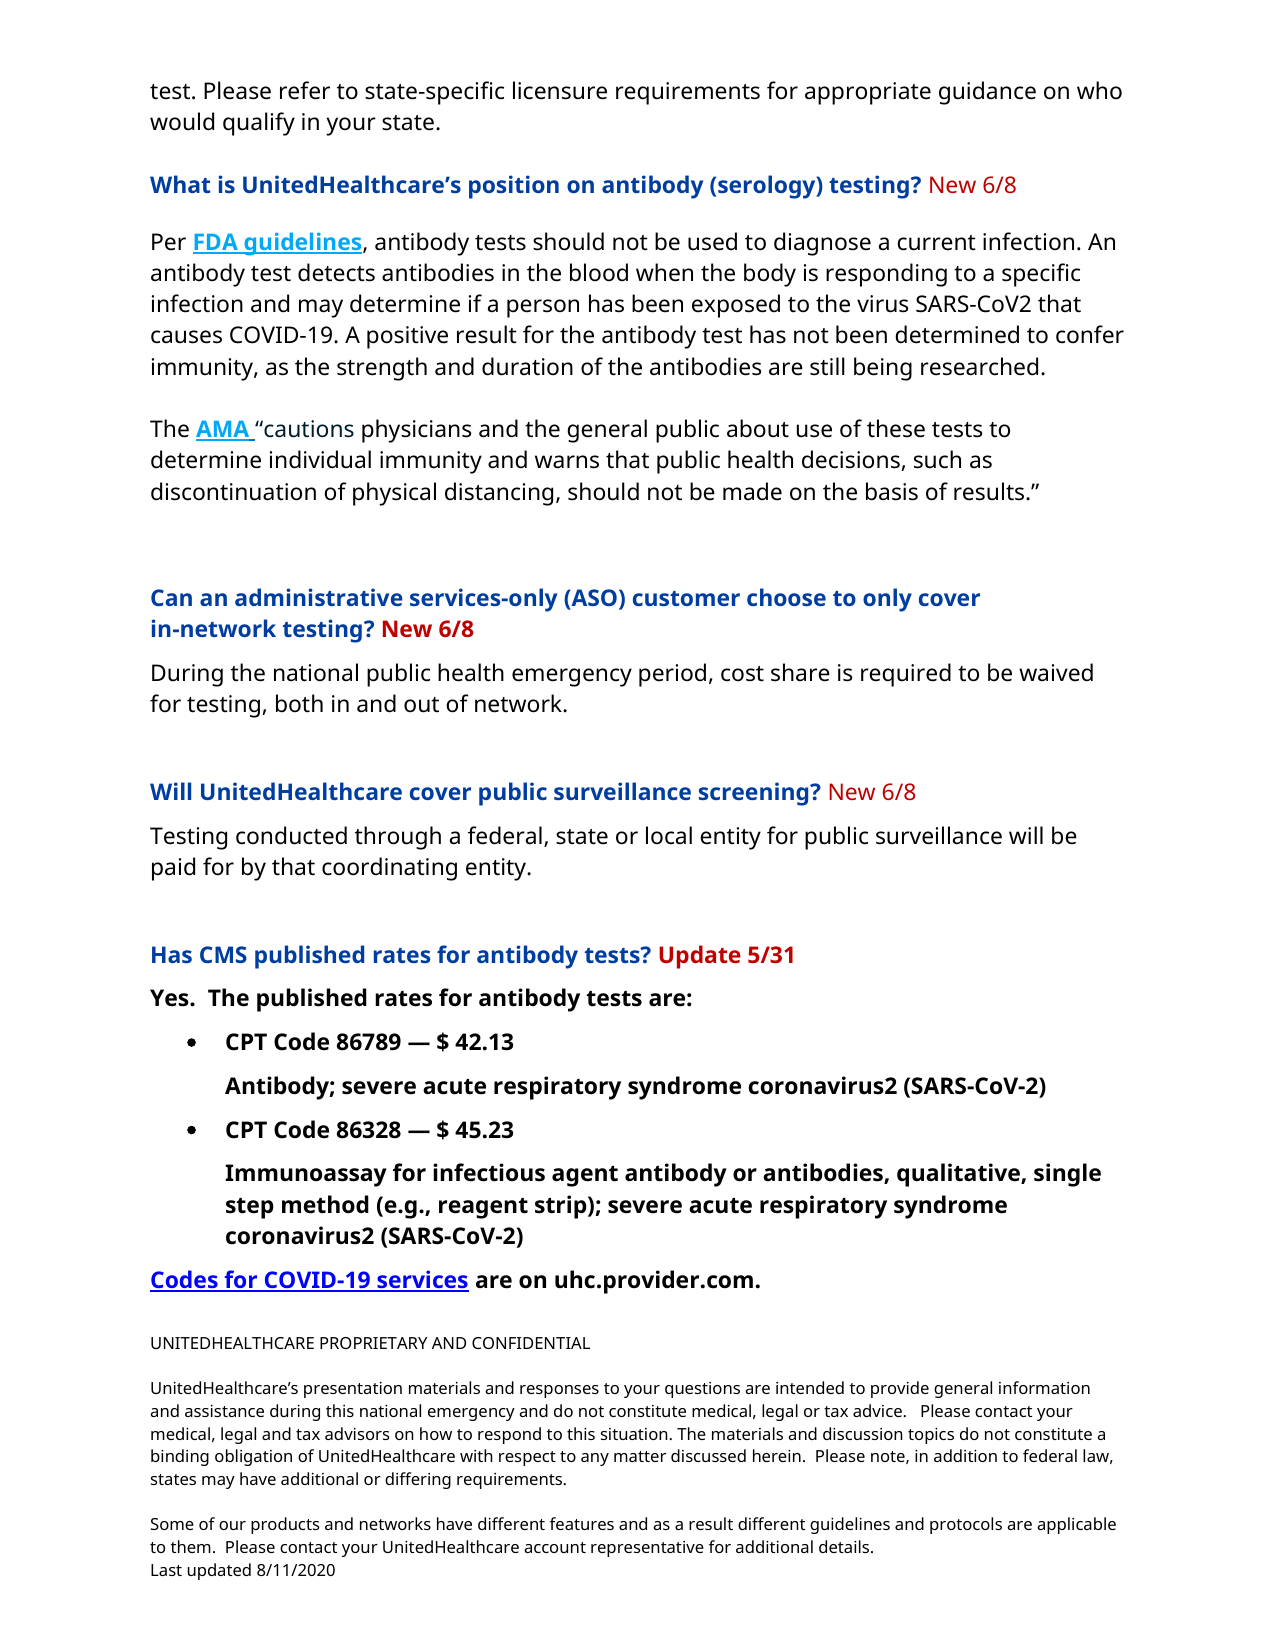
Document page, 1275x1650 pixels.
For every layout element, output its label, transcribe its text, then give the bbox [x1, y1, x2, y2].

text Has CMS published rates for antibody tests? Update 5/31 [150, 938, 1125, 970]
text Codes for COVID-19 services are on uhc.provider.com. [150, 1263, 1125, 1295]
text The AMA “cautions physicians and the general public about use of these tests to determine individual immunity and warns that public health decisions, such as discontinuation of physical distancing, should not be made on the basis of results.” [150, 413, 1125, 507]
list CPT Code 86328 — $ 45.23 [187, 1113, 1125, 1145]
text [150, 75, 1125, 137]
text Testing conducted through a federal, state or local entity for public surveillance will be paid for by that coordinating entity. [150, 820, 1125, 882]
text Antibody; severe acute respiratory syndrome coronavirus2 (SARS-CoV-2) [225, 1070, 1125, 1101]
text Immunoassay for infectious agent antibody or antibodies, qualitative, single step method (e.g., reagent strip); severe acute respiratory syndrome coronavirus2 (SARS-CoV-2) [225, 1157, 1125, 1251]
list CPT Code 86789 — $ 42.13 [187, 1026, 1125, 1057]
text Per FDA guidelines, antibody tests should not be used to diagnose a current infection. An antibody test detects antibodies in the blood when the body is responding to a specific infection and may determine if a person has been exposed to the virus SARS-CoV2 that causes COVID-19. A positive result for the antibody test has not been determined to confer immunity, as the strength and duration of the antibodies are still being researched. [150, 226, 1125, 382]
text What is UnitedHealthcare’s position on antibody (serology) testing? New 6/8 [150, 169, 1125, 200]
text Will UnitedHealthcare cover public surveillance screening? New 6/8 [150, 776, 1125, 807]
text Can an administrative services-only (ASO) customer choose to only cover in-network testing? New 6/8 [150, 582, 1125, 644]
text During the national public health emergency period, cost share is required to be waived for testing, both in and out of network. [150, 657, 1125, 719]
text Yes. The published rates for antibody tests are: [150, 982, 1125, 1013]
